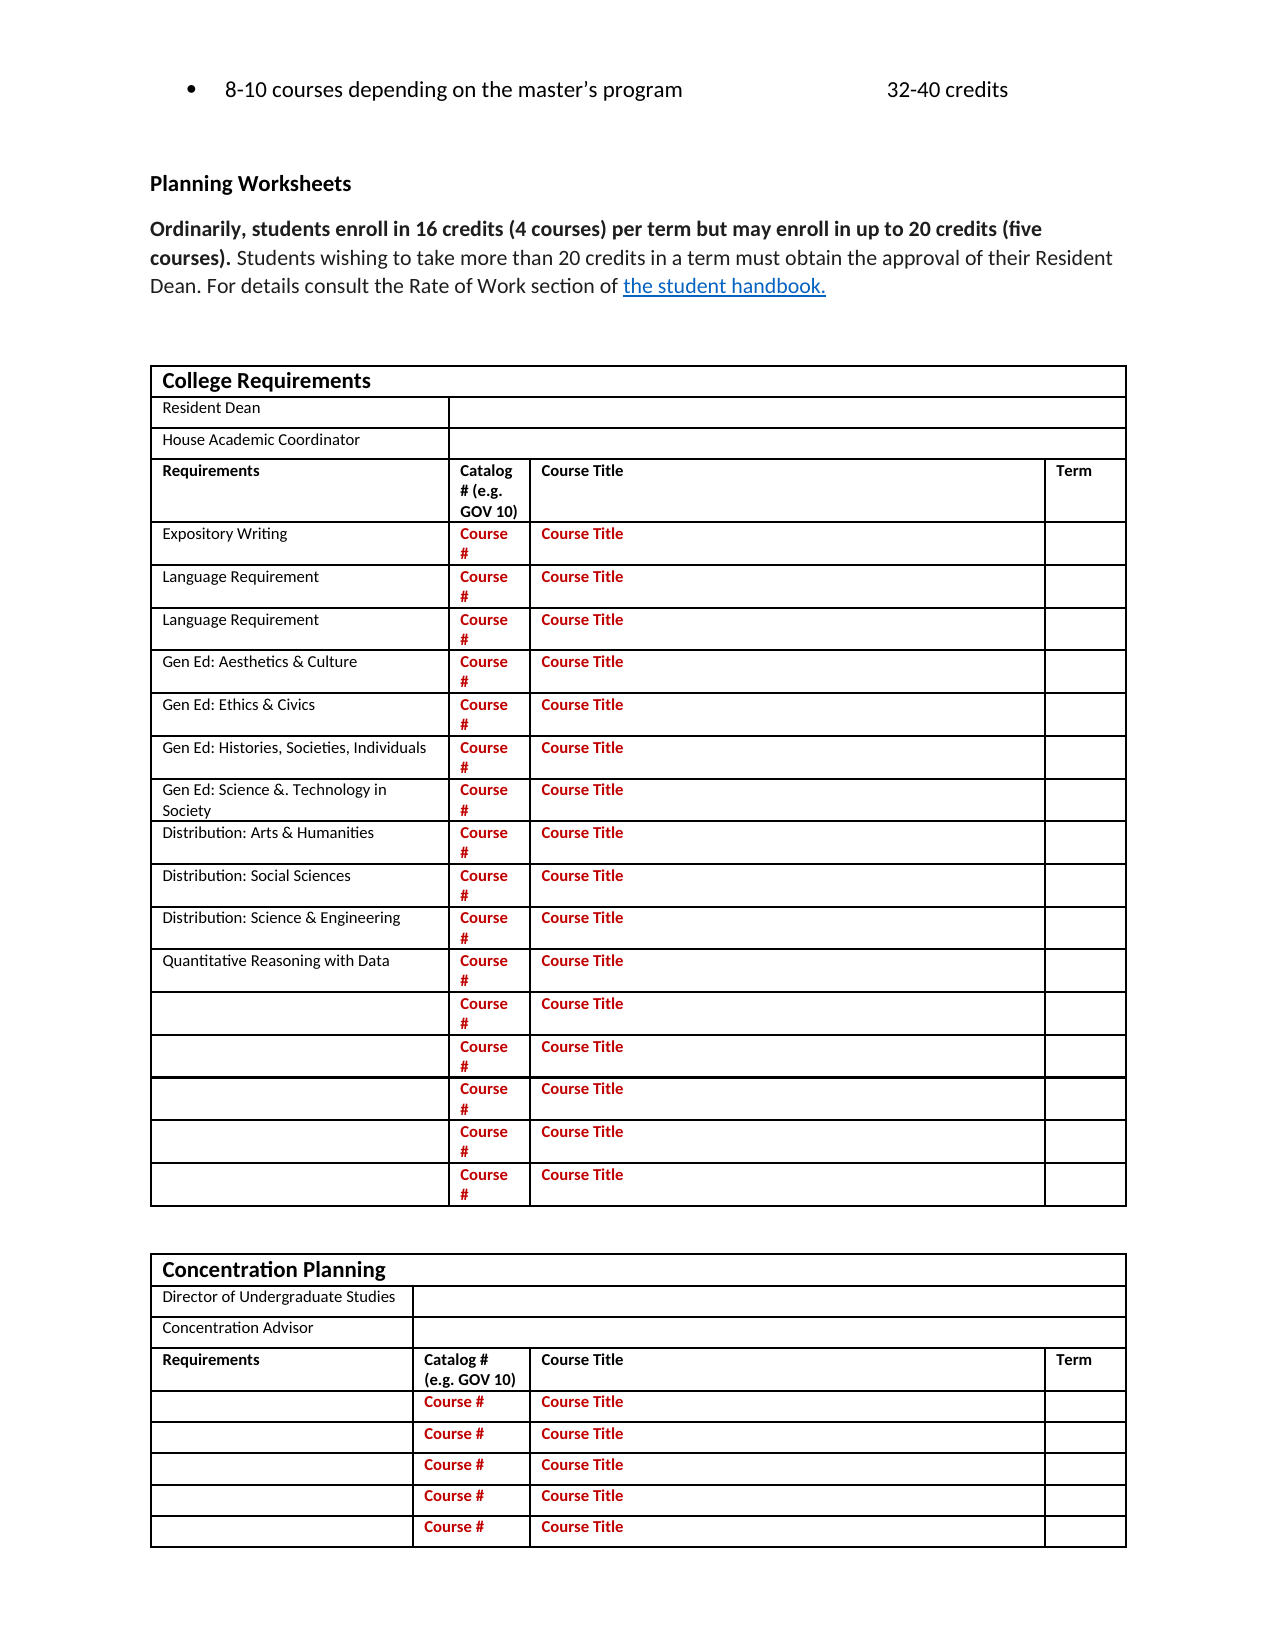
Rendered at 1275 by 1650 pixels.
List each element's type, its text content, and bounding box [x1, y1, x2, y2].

table_cell Gen Ed: Science &. Technology in Society [152, 780, 448, 820]
table_cell [1046, 950, 1125, 991]
table_cell Course Title [531, 1349, 1044, 1390]
table_cell [1046, 1121, 1125, 1162]
table_cell [1046, 908, 1125, 948]
table_cell [152, 1517, 412, 1546]
table_cell Course Title [531, 822, 1044, 863]
table_cell [1046, 523, 1125, 564]
table_cell [1046, 1423, 1125, 1452]
table_cell [414, 1287, 1125, 1316]
table_cell Distribution: Arts & Humanities [152, 822, 448, 863]
table_cell [1046, 1486, 1125, 1515]
table_cell Course # [414, 1517, 529, 1546]
table_cell Course Title [531, 1486, 1044, 1515]
table_cell Course Title [531, 737, 1044, 777]
table_cell Course Title [531, 460, 1044, 521]
table_cell Course Title [531, 694, 1044, 735]
table_cell Course Title [531, 1164, 1044, 1204]
table_cell [1046, 737, 1125, 777]
table_header Concentration Planning [152, 1255, 1125, 1284]
table_cell Course Title [531, 523, 1044, 564]
table_cell [1046, 1392, 1125, 1421]
table_cell [152, 1486, 412, 1515]
table_cell [1046, 1164, 1125, 1204]
table_cell Course Title [531, 780, 1044, 820]
table_cell Course # [450, 865, 529, 906]
table_cell [1046, 651, 1125, 692]
table_cell Gen Ed: Aesthetics & Culture [152, 651, 448, 692]
table_cell Course # [450, 694, 529, 735]
table_cell Expository Writing [152, 523, 448, 564]
table_cell Course Title [531, 1517, 1044, 1546]
table_cell [450, 398, 1125, 427]
table_cell Resident Dean [152, 398, 448, 427]
table_cell Course # [450, 523, 529, 564]
table_cell [152, 1079, 448, 1119]
table_cell Distribution: Science & Engineering [152, 908, 448, 948]
table_cell [1046, 1079, 1125, 1119]
table_cell Course # [450, 822, 529, 863]
table_cell Course # [450, 609, 529, 649]
text Ordinarily, students enroll in 16 credits (4 courses) per term but may enroll in up to 20 credits (five courses). Students wishing to take more than 20 credits in a term must obtain the approval of their Resident Dean. For details consult the Rate of Work section of the student handbook. [150, 216, 1125, 299]
table_cell Course Title [531, 1079, 1044, 1119]
table_header College Requirements [152, 367, 1125, 396]
table_cell [414, 1318, 1125, 1347]
table_cell [152, 993, 448, 1034]
table_cell Catalog # (e.g. GOV 10) [414, 1349, 529, 1390]
table_cell Course Title [531, 908, 1044, 948]
table_cell Course # [450, 1036, 529, 1076]
table_cell Director of Undergraduate Studies [152, 1287, 412, 1316]
table_cell Course # [450, 1121, 529, 1162]
table_cell [1046, 694, 1125, 735]
table_cell Course Title [531, 609, 1044, 649]
table_cell Language Requirement [152, 609, 448, 649]
table_cell Course # [450, 780, 529, 820]
table_cell Requirements [152, 1349, 412, 1390]
table_cell Gen Ed: Ethics & Civics [152, 694, 448, 735]
table_cell [450, 429, 1125, 458]
list 8-10 courses depending on the master’s program 32-40 credits [187, 75, 1125, 103]
table_cell Course Title [531, 993, 1044, 1034]
table_cell Course Title [531, 1121, 1044, 1162]
table_cell [1046, 993, 1125, 1034]
table_cell Catalog # (e.g. GOV 10) [450, 460, 529, 521]
table_cell [152, 1454, 412, 1483]
table_cell [152, 1036, 448, 1076]
table_cell Course Title [531, 1423, 1044, 1452]
table_cell Course # [450, 1079, 529, 1119]
table_cell Course # [414, 1486, 529, 1515]
table_cell Course Title [531, 566, 1044, 607]
table_cell [1046, 780, 1125, 820]
table_cell Term [1046, 460, 1125, 521]
table_cell Course Title [531, 865, 1044, 906]
table_cell Course Title [531, 1392, 1044, 1421]
table_cell [152, 1392, 412, 1421]
table_cell [1046, 822, 1125, 863]
table_cell Course Title [531, 651, 1044, 692]
table_cell [152, 1121, 448, 1162]
table_cell [1046, 1517, 1125, 1546]
table_cell Course # [450, 566, 529, 607]
table_cell Distribution: Social Sciences [152, 865, 448, 906]
table_cell Language Requirement [152, 566, 448, 607]
table_cell Course # [414, 1423, 529, 1452]
table_cell Gen Ed: Histories, Societies, Individuals [152, 737, 448, 777]
table_cell Course # [450, 993, 529, 1034]
table_cell Course Title [531, 1036, 1044, 1076]
table_cell House Academic Coordinator [152, 429, 448, 458]
table_cell [1046, 566, 1125, 607]
table_cell Course # [450, 737, 529, 777]
table_cell [152, 1164, 448, 1204]
table_cell [1046, 1036, 1125, 1076]
table_cell [1046, 1454, 1125, 1483]
table_cell Course Title [531, 1454, 1044, 1483]
table_cell Quantitative Reasoning with Data [152, 950, 448, 991]
table_cell Course # [450, 908, 529, 948]
table_cell Course # [450, 651, 529, 692]
table_cell Course Title [531, 950, 1044, 991]
table_cell [152, 1423, 412, 1452]
table_cell Term [1046, 1349, 1125, 1390]
table_cell Course # [414, 1454, 529, 1483]
table_cell [1046, 865, 1125, 906]
table_cell Course # [414, 1392, 529, 1421]
table_cell Requirements [152, 460, 448, 521]
table_cell Concentration Advisor [152, 1318, 412, 1347]
text Planning Worksheets [150, 169, 1125, 197]
table_cell [1046, 609, 1125, 649]
table_cell Course # [450, 950, 529, 991]
table_cell Course # [450, 1164, 529, 1204]
